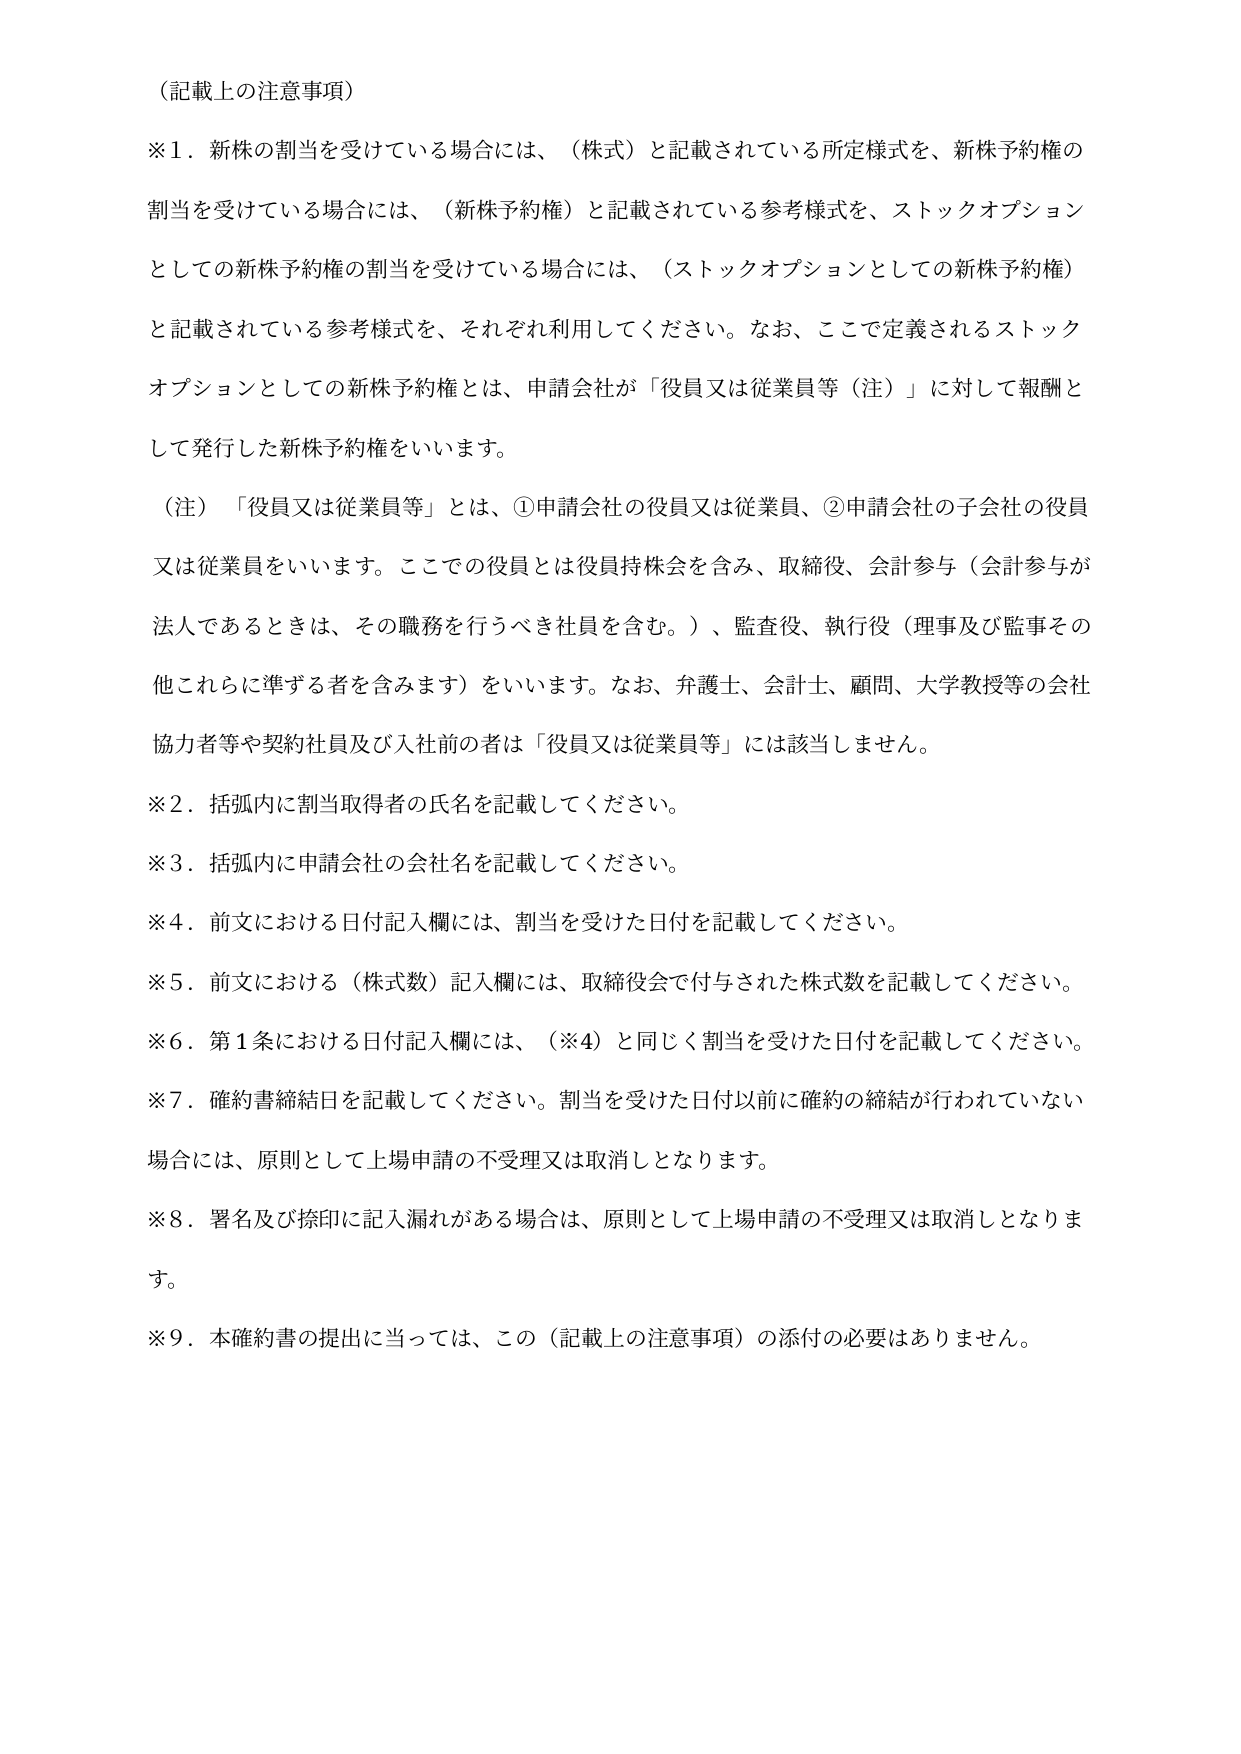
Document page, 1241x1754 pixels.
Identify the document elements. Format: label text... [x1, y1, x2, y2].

text （記載上の注意事項） [148, 61, 1092, 120]
text ※４．前文における日付記入欄には、割当を受けた日付を記載してください。 [148, 892, 1086, 951]
text ※７．確約書締結日を記載してください。割当を受けた日付以前に確約の締結が行われていない場合には、原則として上場申請の不受理又は取消しとなります。 [148, 1070, 1086, 1189]
text ※２．括弧内に割当取得者の氏名を記載してください。 [148, 773, 1086, 832]
text ※８．署名及び捺印に記入漏れがある場合は、原則として上場申請の不受理又は取消しとなります。 [148, 1189, 1086, 1307]
text ※３．括弧内に申請会社の会社名を記載してください。 [148, 832, 1086, 892]
text （注） 「役員又は従業員等」とは、①申請会社の役員又は従業員、②申請会社の子会社の役員又は従業員をいいます。ここでの役員とは役員持株会を含み、取締役、会計参与（会計参与が法人であるときは、その職務を行うべき社員を含む。）、監査役、執行役（理事及び監事その他これらに準ずる者を含みます）をいいます。なお、弁護士、会計士、顧問、大学教授等の会社協力者等や契約社員及び入社前の者は「役員又は従業員等」には該当しません。 [152, 476, 1092, 773]
text ※９．本確約書の提出に当っては、この（記載上の注意事項）の添付の必要はありません。 [148, 1307, 1086, 1367]
text ※５．前文における（株式数）記入欄には、取締役会で付与された株式数を記載してください。 [148, 951, 1086, 1011]
text ※１．新株の割当を受けている場合には、（株式）と記載されている所定様式を、新株予約権の割当を受けている場合には、（新株予約権）と記載されている参考様式を、ストックオプションとしての新株予約権の割当を受けている場合には、（ストックオプションとしての新株予約権）と記載されている参考様式を、それぞれ利用してください。なお、ここで定義されるストックオプションとしての新株予約権とは、申請会社が「役員又は従業員等（注）」に対して報酬として発行した新株予約権をいいます。 [148, 120, 1086, 476]
text ※６．第1条における日付記入欄には、（※4）と同じく割当を受けた日付を記載してください。 [148, 1011, 1086, 1070]
